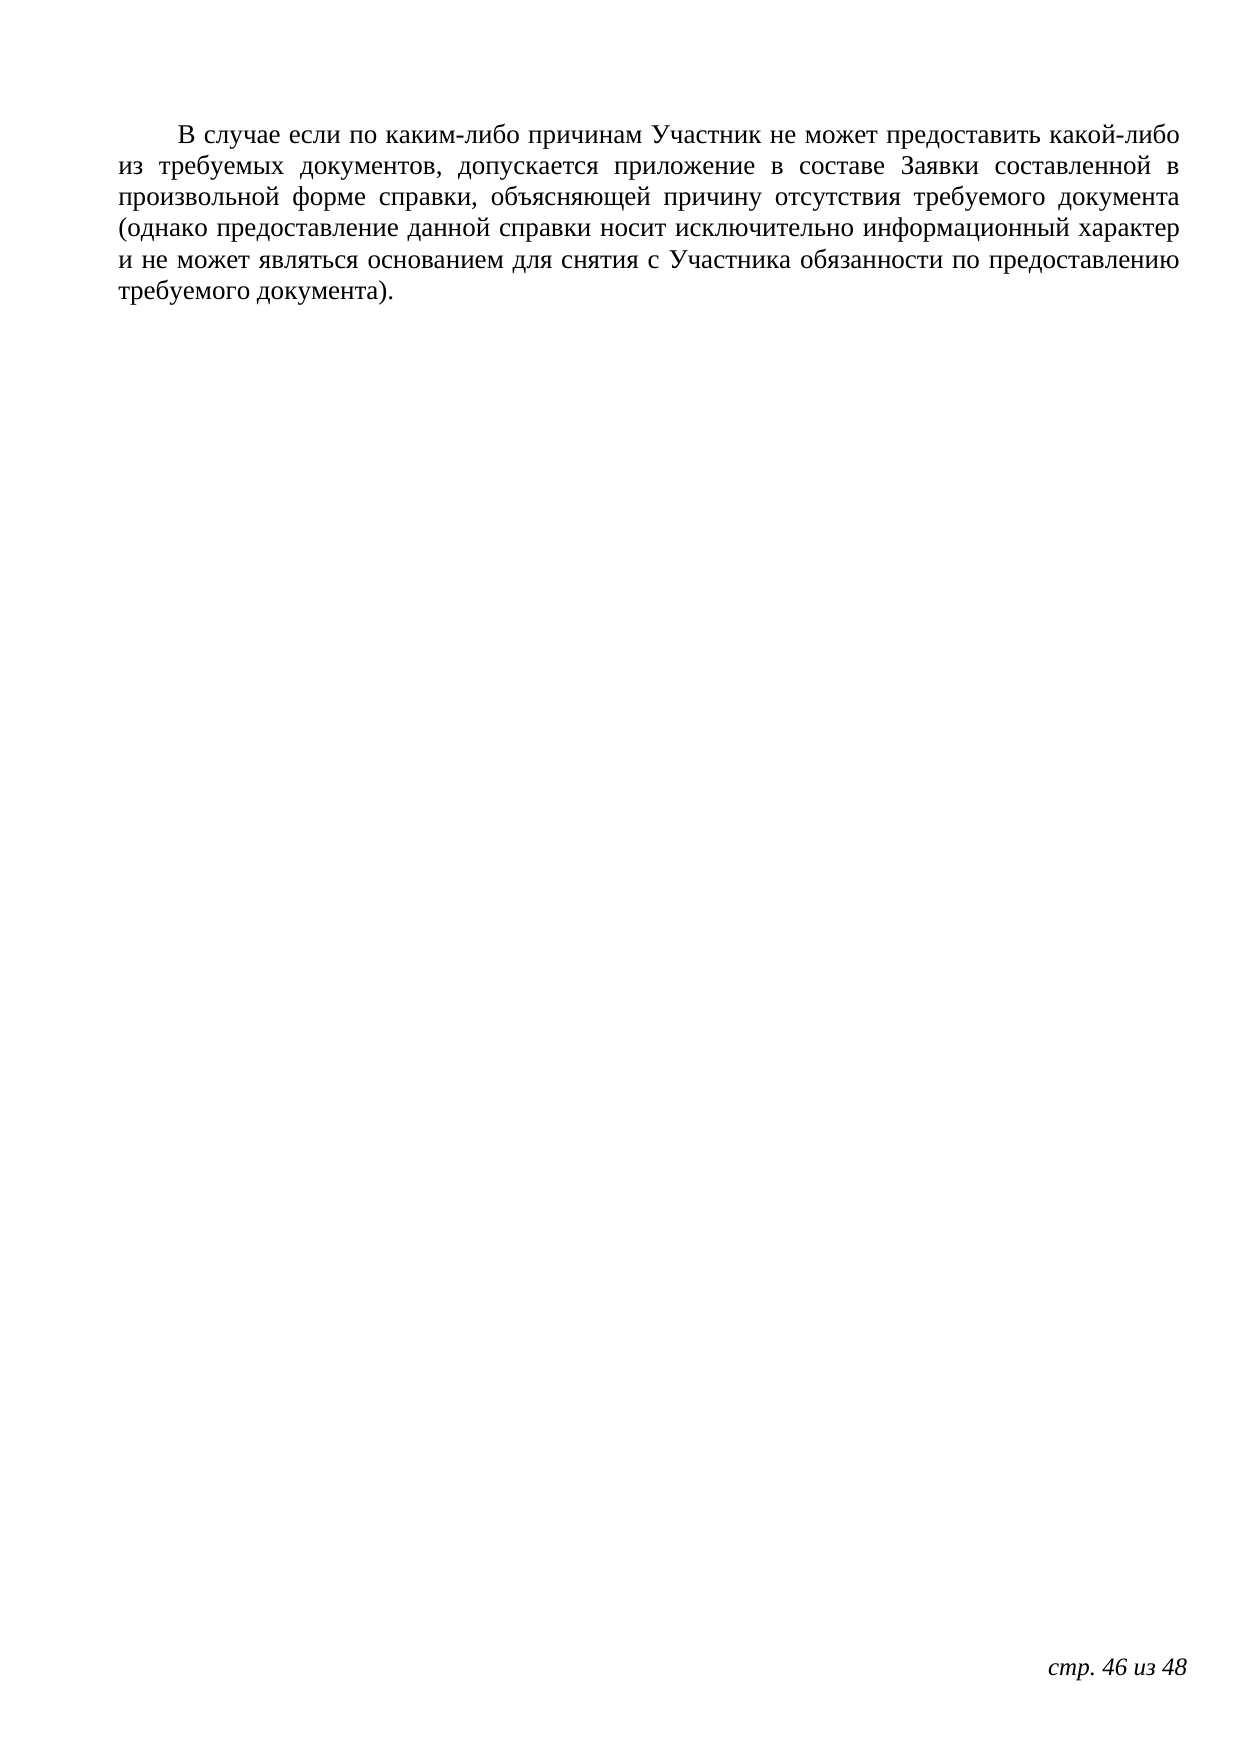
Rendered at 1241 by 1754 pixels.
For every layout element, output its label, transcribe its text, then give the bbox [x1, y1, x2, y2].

text В случае если по каким-либо причинам Участник не может предоставить какой-либо из требуемых документов, допускается приложение в составе Заявки составленной в произвольной форме справки, объясняющей причину отсутствия требуемого документа (однако предоставление данной справки носит исключительно информационный характер и не может являться основанием для снятия с Участника обязанности по предоставлению требуемого документа). [118, 118, 1181, 305]
